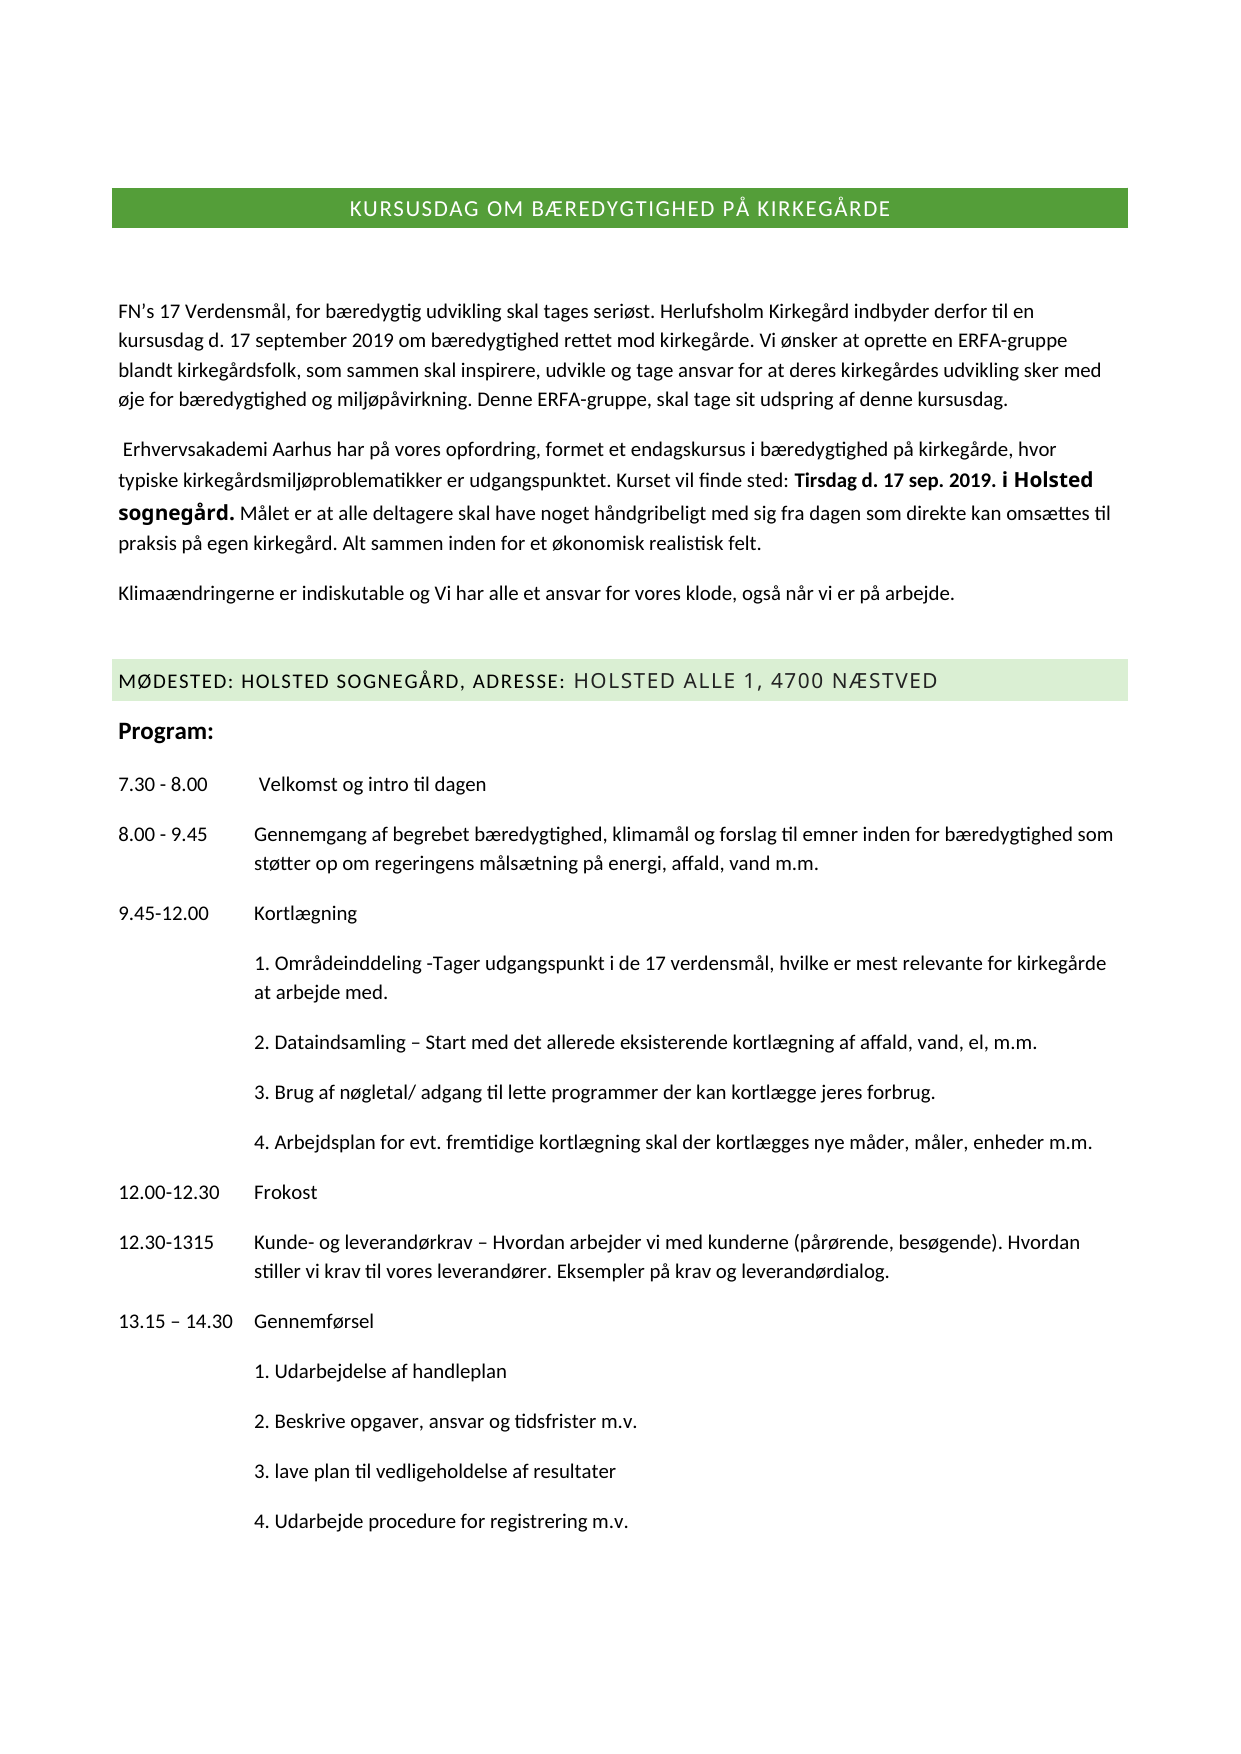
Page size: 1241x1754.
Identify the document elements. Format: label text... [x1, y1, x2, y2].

text 3. Brug af nøgletal/ adgang til lette programmer der kan kortlægge jeres forbrug. [254, 1079, 1122, 1105]
text 2. Dataindsamling – Start med det allerede eksisterende kortlægning af affald, vand, el, m.m. [254, 1029, 1122, 1055]
text 7.30 - 8.00 Velkomst og intro til dagen [118, 771, 1122, 796]
text 1. Områdeinddeling -Tager udgangspunkt i de 17 verdensmål, hvilke er mest relevante for kirkegårde at arbejde med. [254, 950, 1122, 1005]
text 12.00-12.30 Frokost [118, 1179, 1122, 1205]
text 3. lave plan til vedligeholdelse af resultater [254, 1458, 1122, 1484]
text Klimaændringerne er indiskutable og Vi har alle et ansvar for vores klode, også når vi er på arbejde. [118, 580, 1122, 606]
text 13.15 – 14.30 Gennemførsel [118, 1308, 1122, 1334]
text Program: [118, 715, 1122, 746]
text 1. Udarbejdelse af handleplan [118, 1358, 1122, 1384]
text 8.00 - 9.45 Gennemgang af begrebet bæredygtighed, klimamål og forslag til emner inden for bæredygtighed som støtter op om regeringens målsætning på energi, affald, vand m.m. [118, 821, 1122, 876]
text 9.45-12.00 Kortlægning [118, 900, 1122, 926]
text 2. Beskrive opgaver, ansvar og tidsfrister m.v. [254, 1408, 1122, 1434]
text FN’s 17 Verdensmål, for bæredygtig udvikling skal tages seriøst. Herlufsholm Kirkegård indbyder derfor til en kursusdag d. 17 september 2019 om bæredygtighed rettet mod kirkegårde. Vi ønsker at oprette en ERFA-gruppe blandt kirkegårdsfolk, som sammen skal inspirere, udvikle og tage ansvar for at deres kirkegårdes udvikling sker med øje for bæredygtighed og miljøpåvirkning. Denne ERFA-gruppe, skal tage sit udspring af denne kursusdag. [118, 298, 1122, 411]
subtitle Mødested: Holsted sognegård, Adresse: Holsted Alle 1, 4700 Næstved [118, 666, 1122, 694]
text Erhvervsakademi Aarhus har på vores opfordring, formet et endagskursus i bæredygtighed på kirkegårde, hvor typiske kirkegårdsmiljøproblematikker er udgangspunktet. Kurset vil finde sted: Tirsdag d. 17 sep. 2019. i Holsted sognegård. Målet er at alle deltagere skal have noget håndgribeligt med sig fra dagen som direkte kan omsættes til praksis på egen kirkegård. Alt sammen inden for et økonomisk realistisk felt. [118, 436, 1122, 556]
text 12.30-1315 Kunde- og leverandørkrav – Hvordan arbejder vi med kunderne (pårørende, besøgende). Hvordan stiller vi krav til vores leverandører. Eksempler på krav og leverandørdialog. [118, 1229, 1122, 1284]
text 4. Arbejdsplan for evt. fremtidige kortlægning skal der kortlægges nye måder, måler, enheder m.m. [254, 1129, 1122, 1155]
text 4. Udarbejde procedure for registrering m.v. [254, 1508, 1122, 1534]
subtitle Kursusdag om bæredygtighed på kirkegårde [118, 194, 1122, 222]
